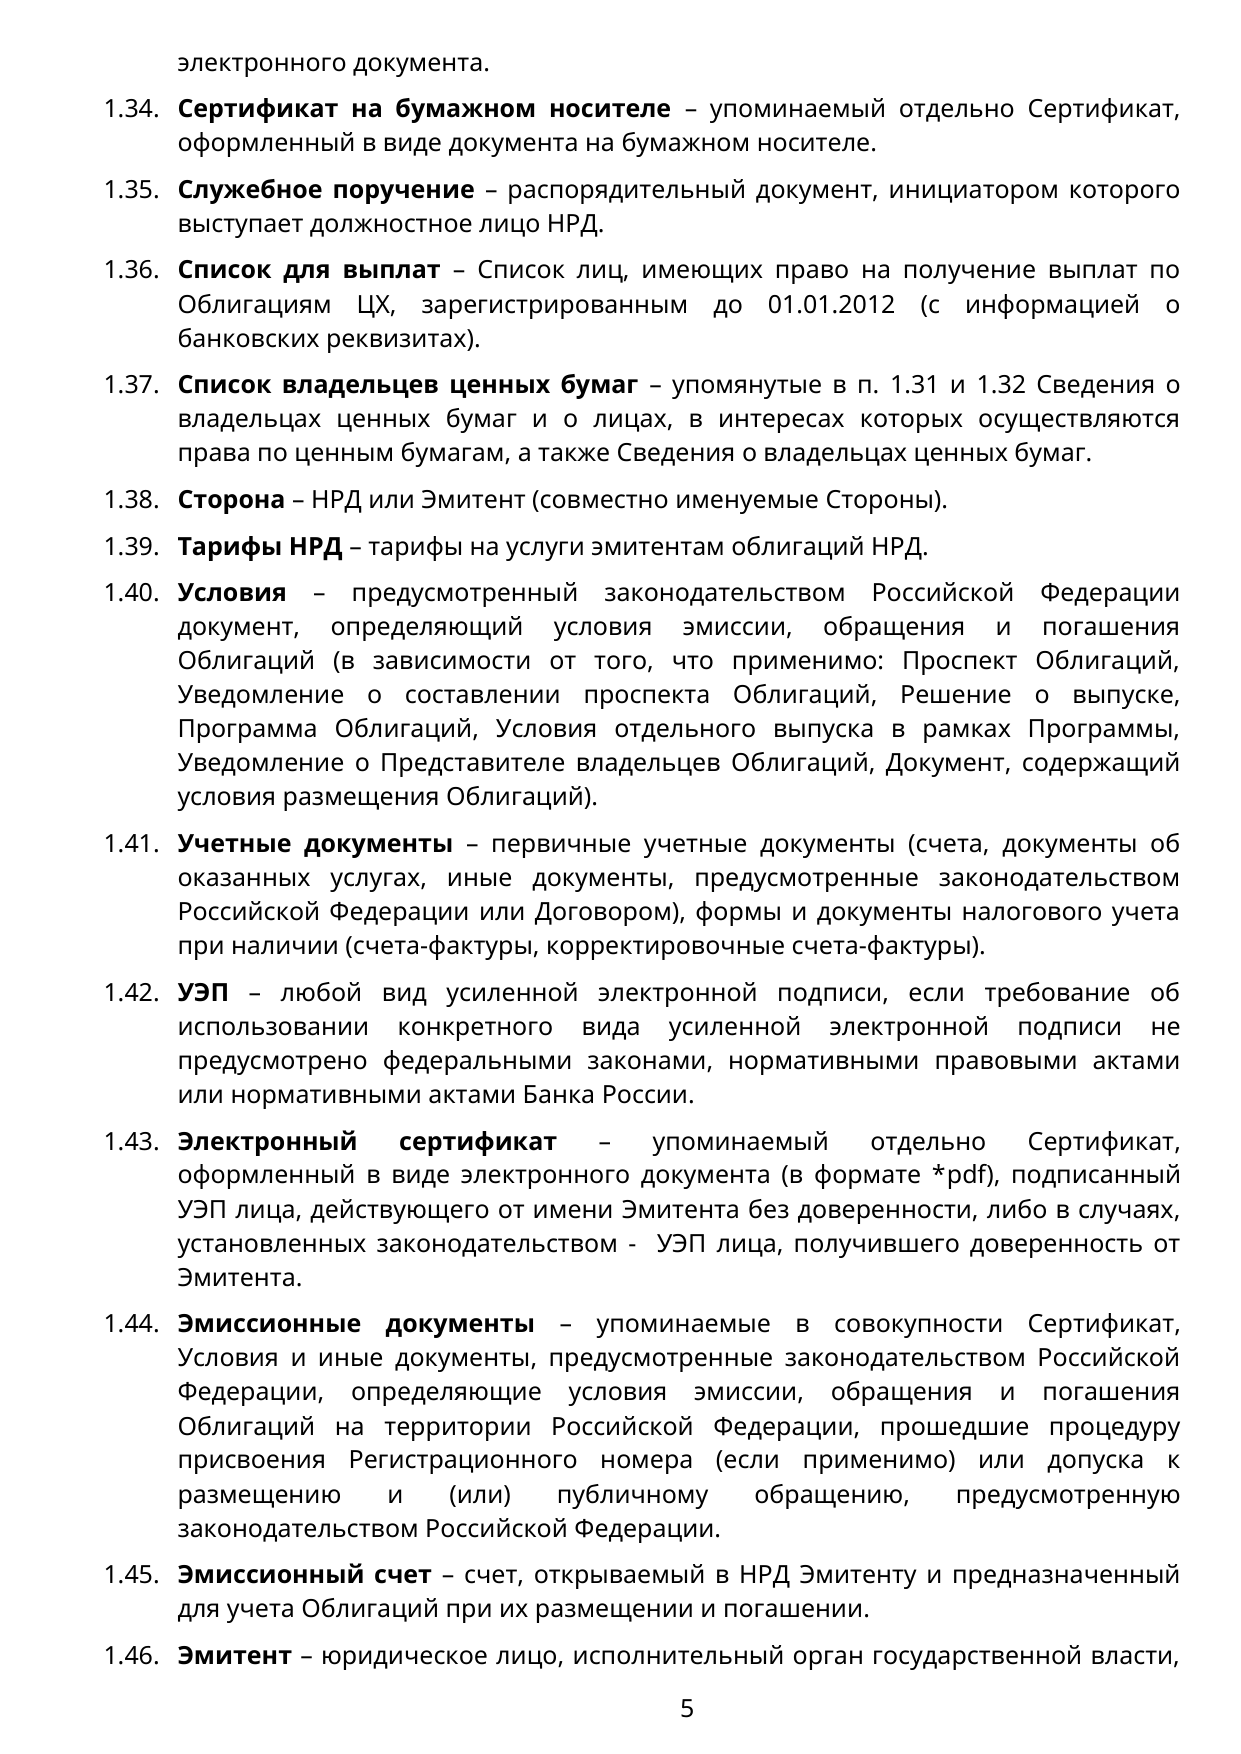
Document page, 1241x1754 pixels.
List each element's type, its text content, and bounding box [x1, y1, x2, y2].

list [103, 1637, 1181, 1672]
list Список владельцев ценных бумаг – упомянутые в п. 1.31 и 1.32 Сведения о владельцах ценных бумаг и о лицах, в интересах которых осуществляются права по ценным бумагам, а также Сведения о владельцах ценных бумаг. [103, 367, 1181, 469]
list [103, 44, 1181, 78]
list Эмиссионные документы – упоминаемые в совокупности Сертификат, Условия и иные документы, предусмотренные законодательством Российской Федерации, определяющие условия эмиссии, обращения и погашения Облигаций на территории Российской Федерации, прошедшие процедуру присвоения Регистрационного номера (если применимо) или допуска к размещению и (или) публичному обращению, предусмотренную законодательством Российской Федерации. [103, 1306, 1181, 1544]
list УЭП – любой вид усиленной электронной подписи, если требование об использовании конкретного вида усиленной электронной подписи не предусмотрено федеральными законами, нормативными правовыми актами или нормативными актами Банка России. [103, 974, 1181, 1111]
list Служебное поручение – распорядительный документ, инициатором которого выступает должностное лицо НРД. [103, 172, 1181, 240]
list Тарифы НРД – тарифы на услуги эмитентам облигаций НРД. [103, 528, 1181, 562]
list Сторона – НРД или Эмитент (совместно именуемые Стороны). [103, 482, 1181, 516]
list Учетные документы – первичные учетные документы (счета, документы об оказанных услугах, иные документы, предусмотренные законодательством Российской Федерации или Договором), формы и документы налогового учета при наличии (счета-фактуры, корректировочные счета-фактуры). [103, 826, 1181, 962]
list Сертификат на бумажном носителе – упоминаемый отдельно Сертификат, оформленный в виде документа на бумажном носителе. [103, 91, 1181, 159]
list Условия – предусмотренный законодательством Российской Федерации документ, определяющий условия эмиссии, обращения и погашения Облигаций (в зависимости от того, что применимо: Проспект Облигаций, Уведомление о составлении проспекта Облигаций, Решение о выпуске, Программа Облигаций, Условия отдельного выпуска в рамках Программы, Уведомление о Представителе владельцев Облигаций, Документ, содержащий условия размещения Облигаций). [103, 575, 1181, 813]
list Список для выплат – Список лиц, имеющих право на получение выплат по Облигациям ЦХ, зарегистрированным до 01.01.2012 (с информацией о банковских реквизитах). [103, 252, 1181, 354]
list Электронный сертификат – упоминаемый отдельно Сертификат, оформленный в виде электронного документа (в формате *pdf), подписанный УЭП лица, действующего от имени Эмитента без доверенности, либо в случаях, установленных законодательством - УЭП лица, получившего доверенность от Эмитента. [103, 1123, 1181, 1293]
list Эмиссионный счет – счет, открываемый в НРД Эмитенту и предназначенный для учета Облигаций при их размещении и погашении. [103, 1557, 1181, 1625]
